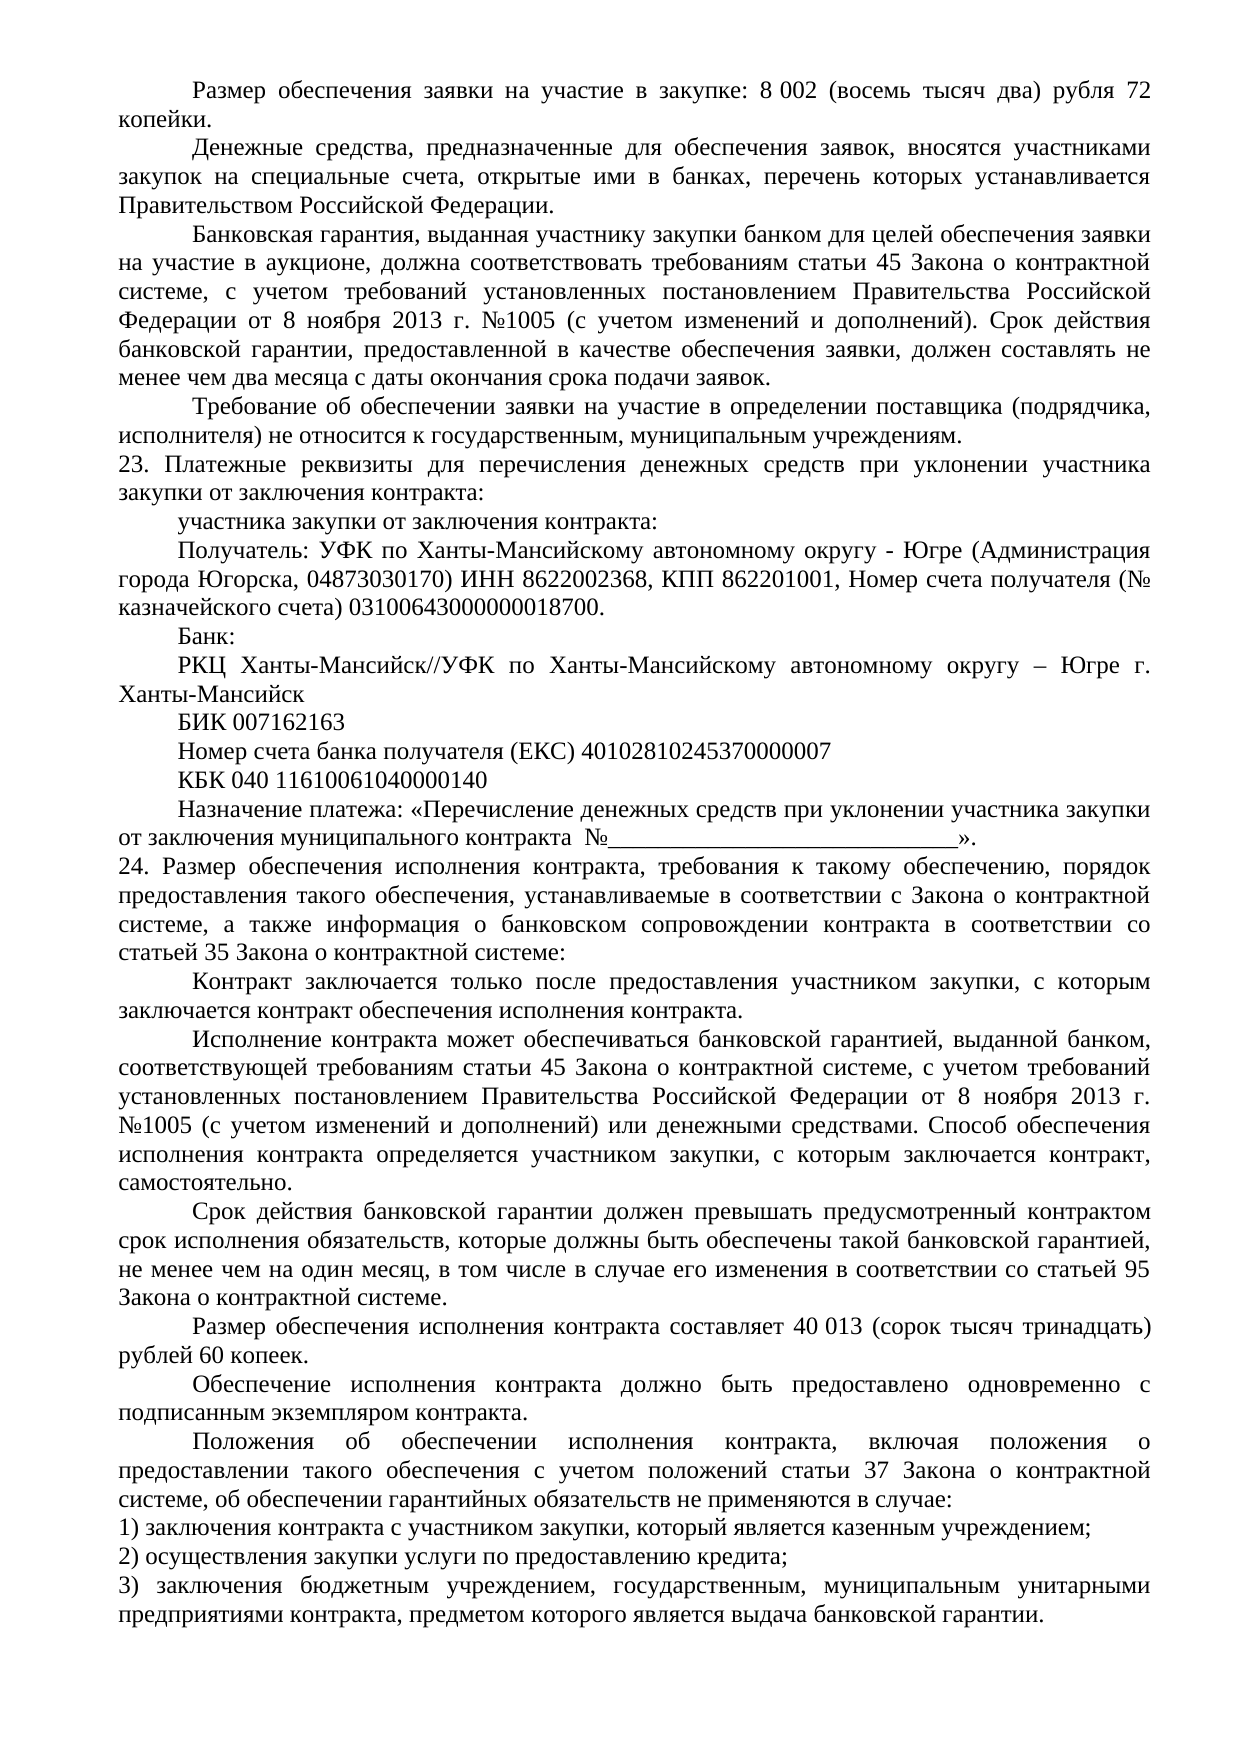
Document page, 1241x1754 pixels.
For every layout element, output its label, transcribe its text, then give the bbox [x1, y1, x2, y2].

text Размер обеспечения исполнения контракта составляет 40 013 (сорок тысяч тринадцать) рублей 60 копеек. [118, 1311, 1152, 1369]
text Получатель: УФК по Ханты-Мансийскому автономному округу - Югре (Администрация города Югорска, 04873030170) ИНН 8622002368, КПП 862201001, Номер счета получателя (№ казначейского счета) 03100643000000018700. [118, 535, 1152, 621]
subtitle 24. Размер обеспечения исполнения контракта, требования к такому обеспечению, порядок предоставления такого обеспечения, устанавливаемые в соответствии с Закона о контрактной системе, а также информация о банковском сопровождении контракта в соответствии со статьей 35 Закона о контрактной системе: [118, 851, 1152, 966]
text Требование об обеспечении заявки на участие в определении поставщика (подрядчика, исполнителя) не относится к государственным, муниципальным учреждениям. [118, 391, 1152, 449]
text БИК 007162163 [118, 707, 1152, 736]
text 3) заключения бюджетным учреждением, государственным, муниципальным унитарными предприятиями контракта, предметом которого является выдача банковской гарантии. [118, 1570, 1152, 1627]
text Банковская гарантия, выданная участнику закупки банком для целей обеспечения заявки на участие в аукционе, должна соответствовать требованиям статьи 45 Закона о контрактной системе, с учетом требований установленных постановлением Правительства Российской Федерации от 8 ноября 2013 г. №1005 (с учетом изменений и дополнений). Срок действия банковской гарантии, предоставленной в качестве обеспечения заявки, должен составлять не менее чем два месяца с даты окончания срока подачи заявок. [118, 219, 1152, 391]
text Банк: [118, 621, 1152, 650]
text 23. Платежные реквизиты для перечисления денежных средств при уклонении участника закупки от заключения контракта: [118, 449, 1152, 506]
subtitle Контракт заключается только после предоставления участником закупки, с которым заключается контракт обеспечения исполнения контракта. [118, 966, 1152, 1024]
text Назначение платежа: «Перечисление денежных средств при уклонении участника закупки от заключения муниципального контракта №____________________________». [118, 794, 1152, 851]
text РКЦ Ханты-Мансийск//УФК по Ханты-Мансийскому автономному округу – Югре г. Ханты-Мансийск [118, 650, 1152, 707]
subtitle Срок действия банковской гарантии должен превышать предусмотренный контрактом срок исполнения обязательств, которые должны быть обеспечены такой банковской гарантией, не менее чем на один месяц, в том числе в случае его изменения в соответствии со статьей 95 Закона о контрактной системе. [118, 1196, 1152, 1311]
text Номер счета банка получателя (ЕКС) 40102810245370000007 [118, 736, 1152, 765]
subtitle Исполнение контракта может обеспечиваться банковской гарантией, выданной банком, соответствующей требованиям статьи 45 Закона о контрактной системе, с учетом требований установленных постановлением Правительства Российской Федерации от 8 ноября 2013 г. №1005 (с учетом изменений и дополнений) или денежными средствами. Способ обеспечения исполнения контракта определяется участником закупки, с которым заключается контракт, самостоятельно. [118, 1024, 1152, 1196]
text Денежные средства, предназначенные для обеспечения заявок, вносятся участниками закупок на специальные счета, открытые ими в банках, перечень которых устанавливается Правительством Российской Федерации. [118, 132, 1152, 219]
text участника закупки от заключения контракта: [118, 506, 1152, 535]
text КБК 040 11610061040000140 [118, 765, 1152, 794]
subtitle Положения об обеспечении исполнения контракта, включая положения о предоставлении такого обеспечения с учетом положений статьи 37 Закона о контрактной системе, об обеспечении гарантийных обязательств не применяются в случае: [118, 1426, 1152, 1512]
text Размер обеспечения заявки на участие в закупке: 8 002 (восемь тысяч два) рубля 72 копейки. [118, 75, 1152, 132]
subtitle Обеспечение исполнения контракта должно быть предоставлено одновременно с подписанным экземпляром контракта. [118, 1369, 1152, 1426]
text 1) заключения контракта с участником закупки, который является казенным учреждением; [118, 1512, 1152, 1541]
text 2) осуществления закупки услуги по предоставлению кредита; [118, 1541, 1152, 1570]
